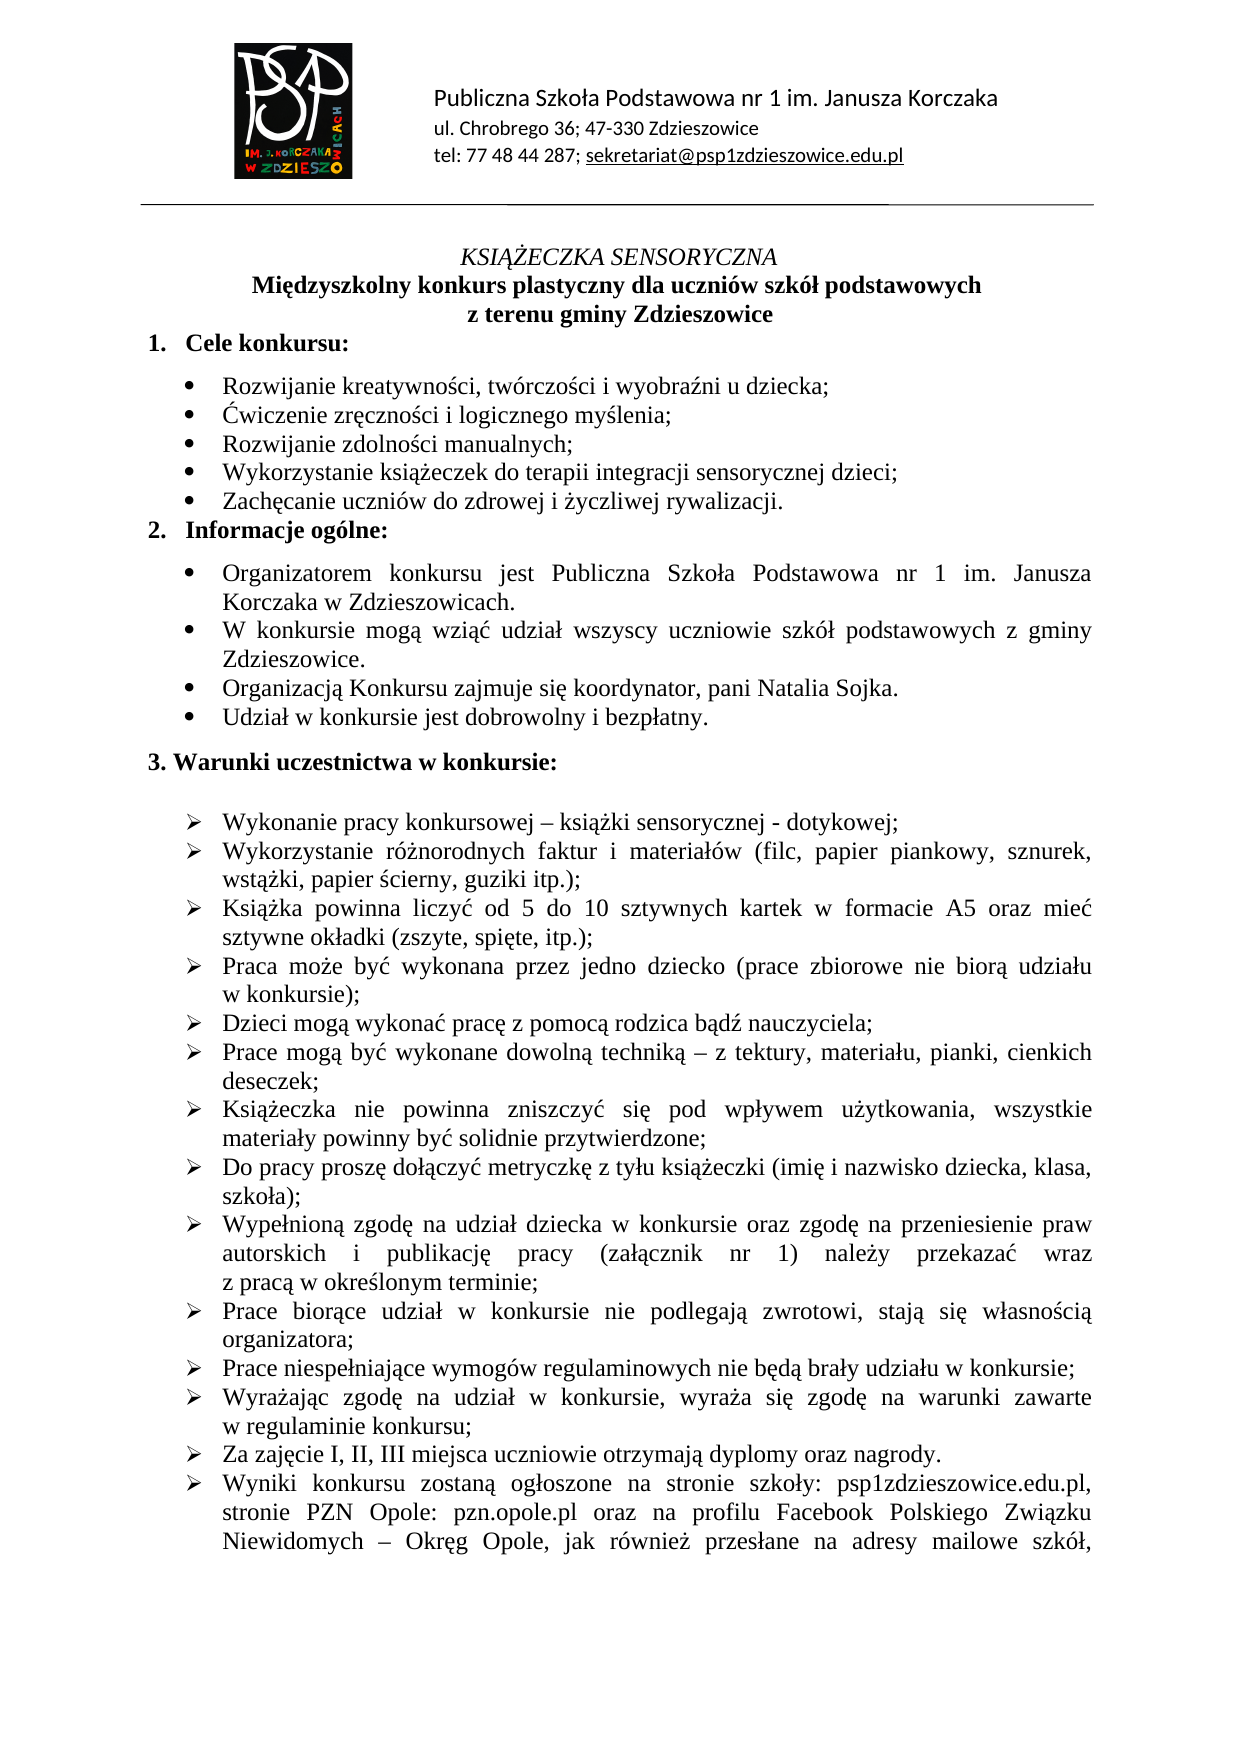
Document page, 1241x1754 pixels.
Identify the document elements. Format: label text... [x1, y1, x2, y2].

list Wykorzystanie różnorodnych faktur i materiałów (filc, papier piankowy, sznurek, wstążki, papier ścierny, guziki itp.); [185, 836, 1093, 893]
list Informacje ogólne: [148, 515, 1093, 544]
list Wypełnioną zgodę na udział dziecka w konkursie oraz zgodę na przeniesienie praw autorskich i publikację pracy (załącznik nr 1) należy przekazać wraz z pracą w określonym terminie; [185, 1209, 1093, 1296]
list Cele konkursu: [148, 328, 1093, 357]
list Zachęcanie uczniów do zdrowej i życzliwej rywalizacji. [185, 486, 1093, 515]
list Prace mogą być wykonane dowolną techniką – z tektury, materiału, pianki, cienkich deseczek; [185, 1037, 1093, 1094]
list Rozwijanie zdolności manualnych; [185, 429, 1093, 457]
list Książeczka nie powinna zniszczyć się pod wpływem użytkowania, wszystkie materiały powinny być solidnie przytwierdzone; [185, 1094, 1093, 1152]
list Wykorzystanie książeczek do terapii integracji sensorycznej dzieci; [185, 457, 1093, 486]
list Prace niespełniające wymogów regulaminowych nie będą brały udziału w konkursie; [185, 1353, 1093, 1382]
list Wyrażając zgodę na udział w konkursie, wyraża się zgodę na warunki zawarte w regulaminie konkursu; [185, 1382, 1093, 1439]
list W konkursie mogą wziąć udział wszyscy uczniowie szkół podstawowych z gminy Zdzieszowice. [185, 616, 1093, 673]
list Wykonanie pracy konkursowej – książki sensorycznej - dotykowej; [185, 807, 1093, 836]
picture [234, 43, 353, 179]
list Książka powinna liczyć od 5 do 10 sztywnych kartek w formacie A5 oraz mieć sztywne okładki (zszyte, spięte, itp.); [185, 893, 1093, 951]
list Prace biorące udział w konkursie nie podlegają zwrotowi, stają się własnością organizatora; [185, 1296, 1093, 1353]
list Udział w konkursie jest dobrowolny i bezpłatny. [185, 702, 1093, 731]
list Organizatorem konkursu jest Publiczna Szkoła Podstawowa nr 1 im. Janusza Korczaka w Zdzieszowicach. [185, 558, 1093, 616]
text 3. Warunki uczestnictwa w konkursie: [148, 747, 1093, 776]
text KSIĄŻECZKA SENSORYCZNA Międzyszkolny konkurs plastyczny dla uczniów szkół podstawowych z terenu gminy Zdzieszowice [148, 242, 1093, 328]
list Organizacją Konkursu zajmuje się koordynator, pani Natalia Sojka. [185, 673, 1093, 702]
list Praca może być wykonana przez jedno dziecko (prace zbiorowe nie biorą udziału w konkursie); [185, 951, 1093, 1008]
list Za zajęcie I, II, III miejsca uczniowie otrzymają dyplomy oraz nagrody. [185, 1439, 1093, 1468]
list Rozwijanie kreatywności, twórczości i wyobraźni u dziecka; [185, 371, 1093, 400]
list Do pracy proszę dołączyć metryczkę z tyłu książeczki (imię i nazwisko dziecka, klasa, szkoła); [185, 1152, 1093, 1209]
list Dzieci mogą wykonać pracę z pomocą rodzica bądź nauczyciela; [185, 1008, 1093, 1037]
list Ćwiczenie zręczności i logicznego myślenia; [185, 400, 1093, 429]
